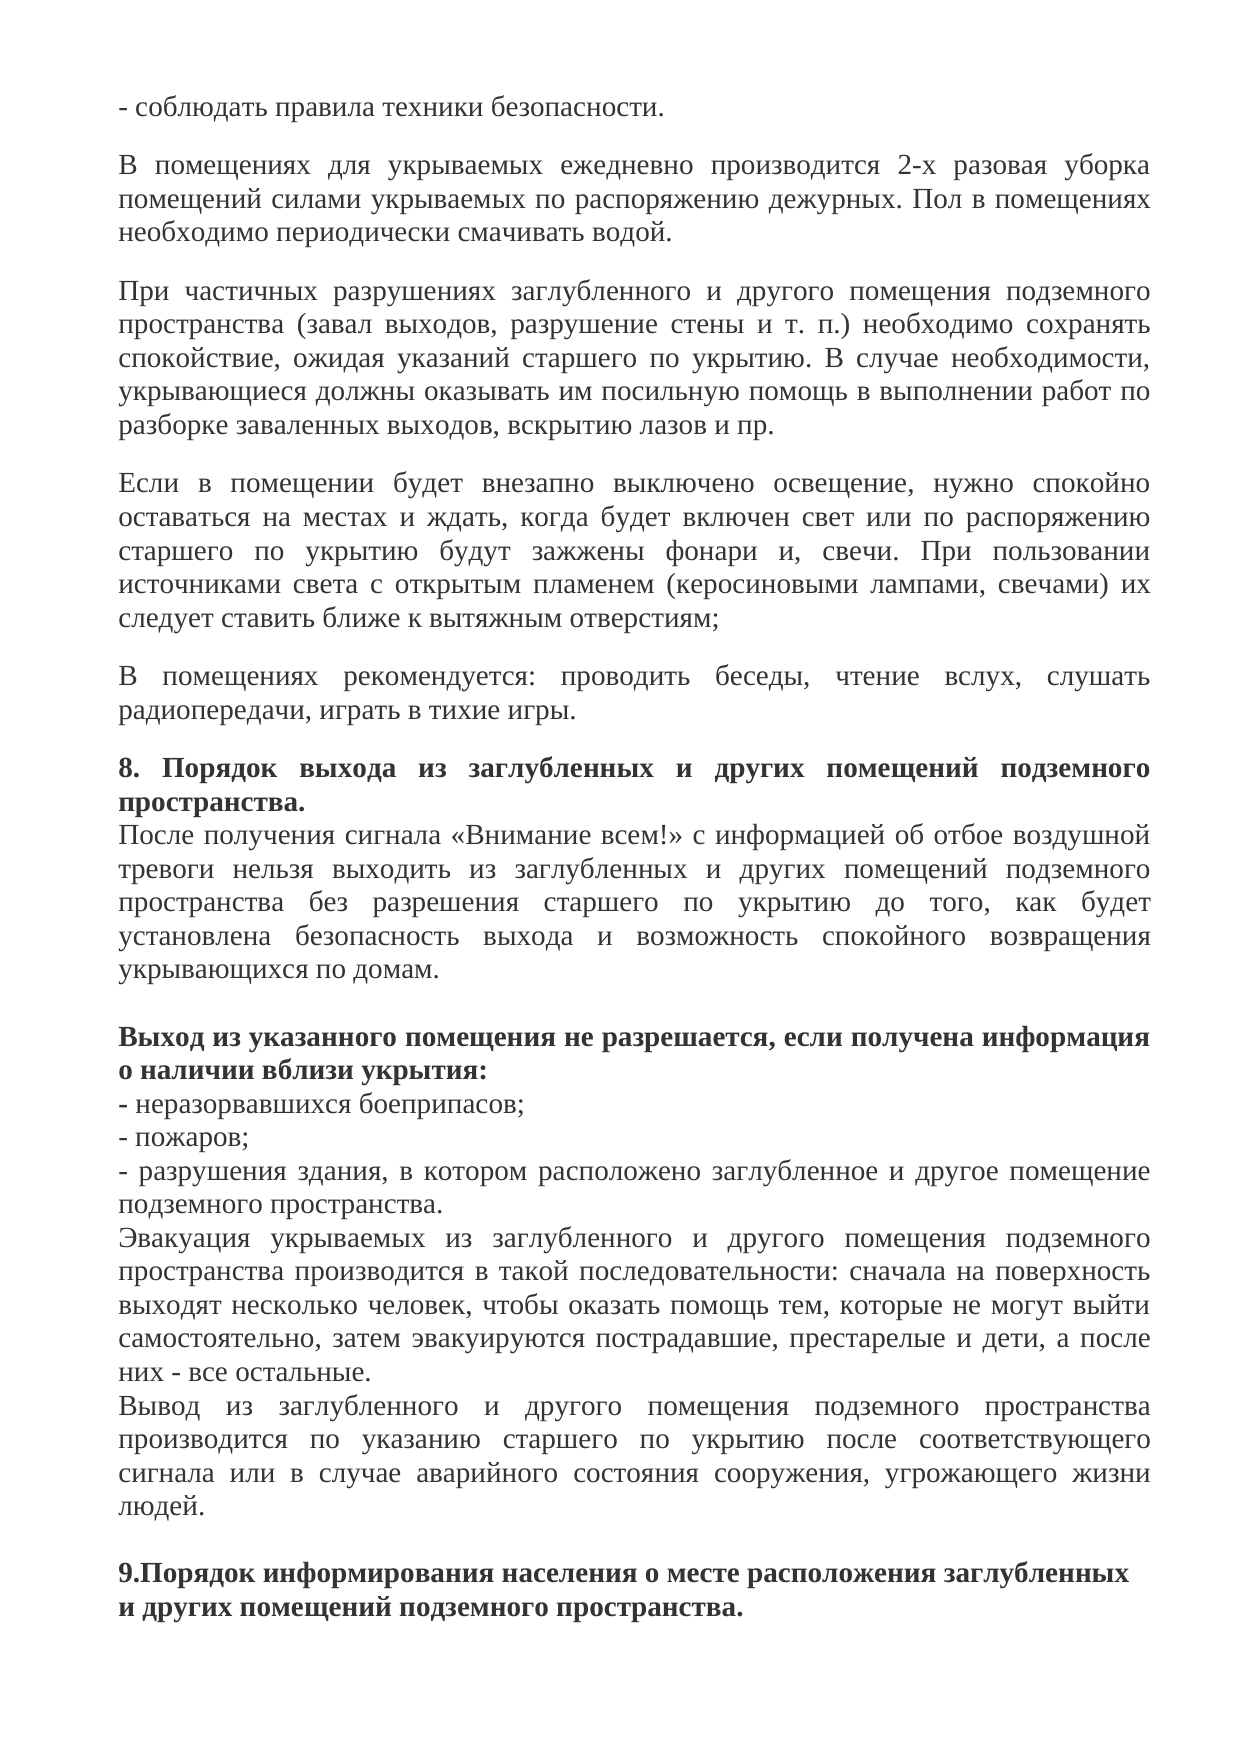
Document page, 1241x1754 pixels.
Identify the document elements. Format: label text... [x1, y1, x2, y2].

text В помещениях рекомендуется: проводить беседы, чтение вслух, слушать радиопередачи, играть в тихие игры. [118, 658, 1152, 725]
text Эвакуация укрываемых из заглубленного и другого помещения подземного пространства производится в такой последовательности: сначала на поверхность выходят несколько человек, чтобы оказать помощь тем, которые не могут выйти самостоятельно, затем эвакуируются пострадавшие, престарелые и дети, а после них - все остальные. [118, 1220, 1152, 1388]
text - неразорвавшихся боеприпасов; [118, 1086, 1152, 1119]
text - разрушения здания, в котором расположено заглубленное и другое помещение подземного пространства. [118, 1153, 1152, 1220]
text При частичных разрушениях заглубленного и другого помещения подземного пространства (завал выходов, разрушение стены и т. п.) необходимо сохранять спокойствие, ожидая указаний старшего по укрытию. В случае необходимости, укрывающиеся должны оказывать им посильную помощь в выполнении работ по разборке заваленных выходов, вскрытию лазов и пр. [118, 273, 1152, 441]
text 9.Порядок информирования населения о месте расположения заглубленных и других помещений подземного пространства. [118, 1555, 1152, 1622]
text Выход из указанного помещения не разрешается, если получена информация о наличии вблизи укрытия: [118, 1019, 1152, 1086]
text После получения сигнала «Внимание всем!» с информацией об отбое воздушной тревоги нельзя выходить из заглубленных и других помещений подземного пространства без разрешения старшего по укрытию до того, как будет установлена безопасность выхода и возможность спокойного возвращения укрывающихся по домам. [118, 817, 1152, 985]
text В помещениях для укрываемых ежедневно производится 2-х разовая уборка помещений силами укрываемых по распоряжению дежурных. Пол в помещениях необходимо периодически смачивать водой. [118, 147, 1152, 248]
text 8. Порядок выхода из заглубленных и других помещений подземного пространства. [118, 750, 1152, 817]
text - пожаров; [118, 1119, 1152, 1153]
text Вывод из заглубленного и другого помещения подземного пространства производится по указанию старшего по укрытию после соответствующего сигнала или в случае аварийного состояния сооружения, угрожающего жизни людей. [118, 1388, 1152, 1522]
text Если в помещении будет внезапно выключено освещение, нужно спокойно оставаться на местах и ждать, когда будет включен свет или по распоряжению старшего по укрытию будут зажжены фонари и, свечи. При пользовании источниками света с открытым пламенем (керосиновыми лампами, свечами) их следует ставить ближе к вытяжным отверстиям; [118, 466, 1152, 633]
text - соблюдать правила техники безопасности. [118, 89, 1152, 122]
